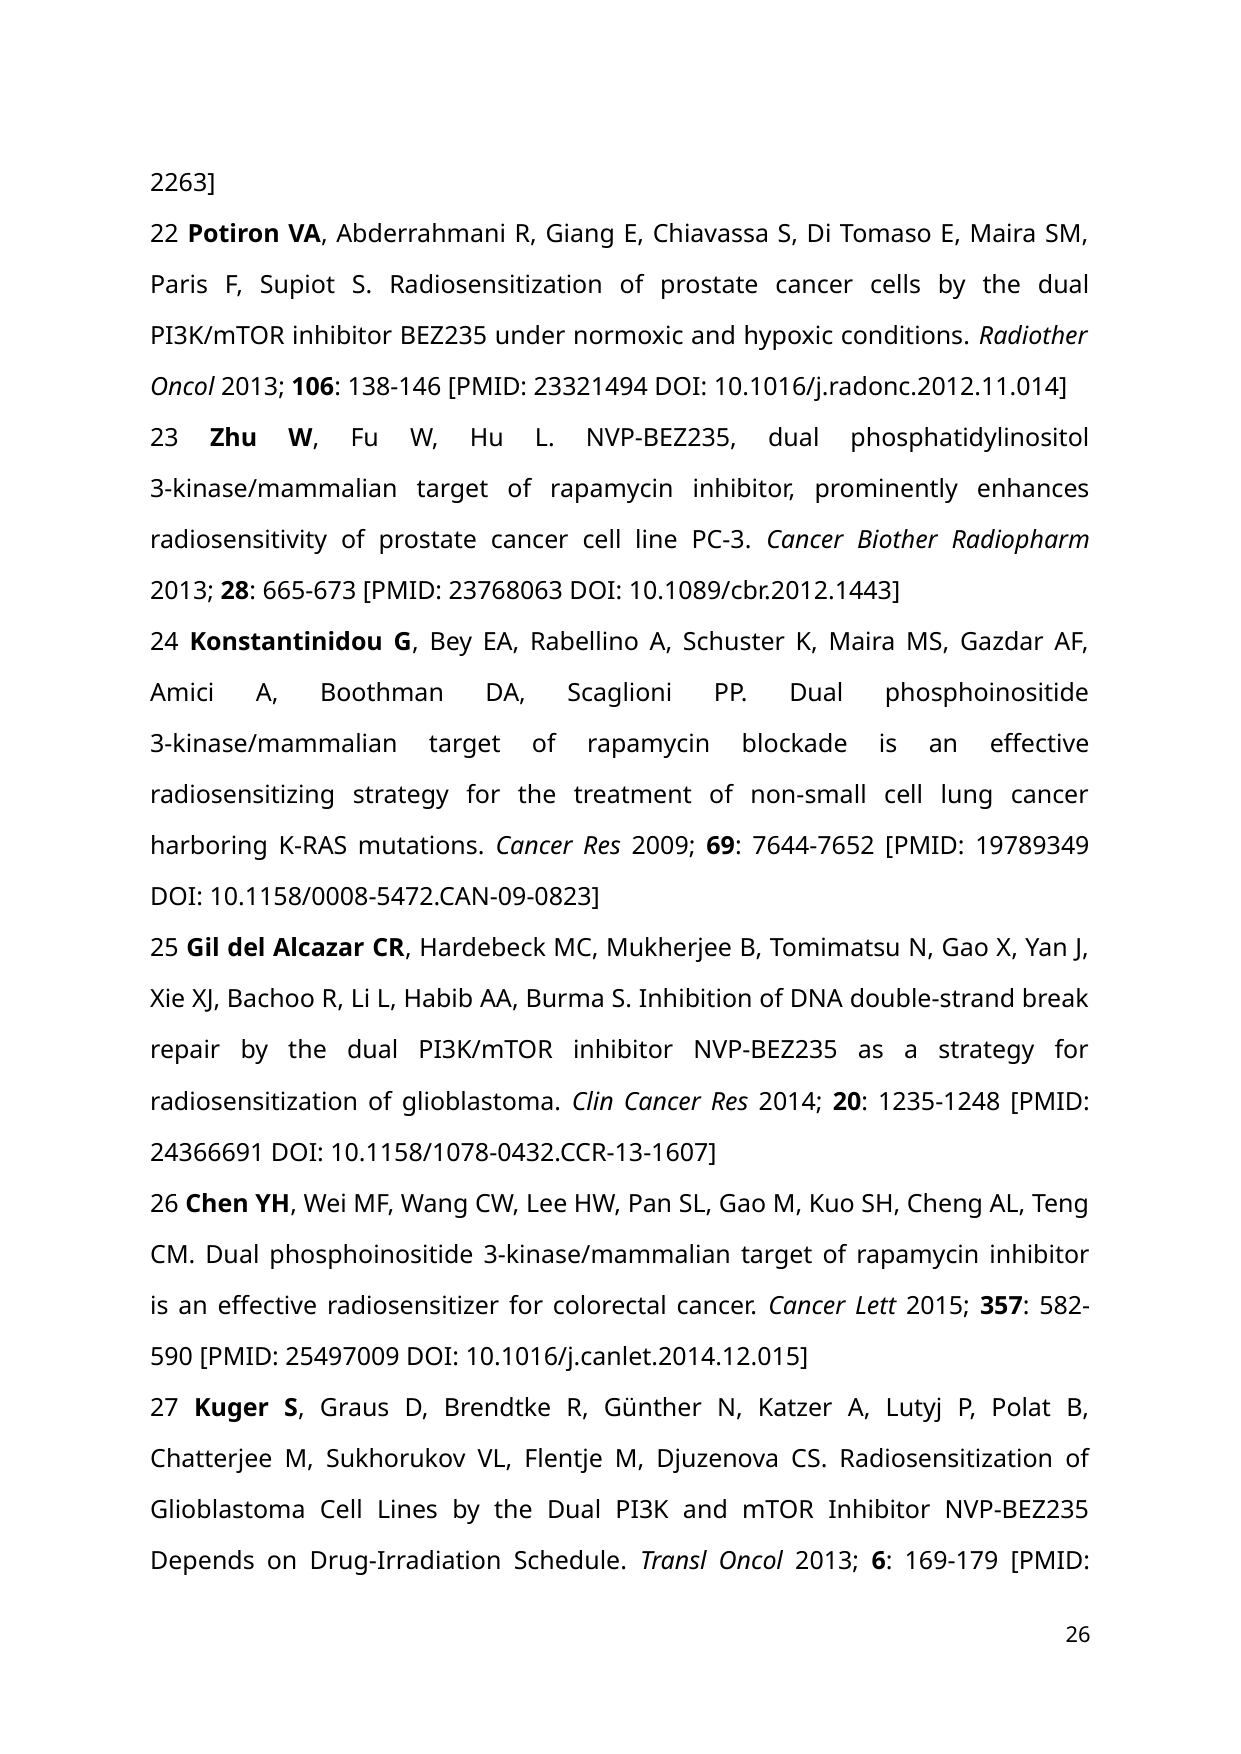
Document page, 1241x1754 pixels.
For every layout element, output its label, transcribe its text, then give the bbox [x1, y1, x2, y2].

text 23 Zhu W, Fu W, Hu L. NVP-BEZ235, dual phosphatidylinositol 3-kinase/mammalian target of rapamycin inhibitor, prominently enhances radiosensitivity of prostate cancer cell line PC-3. Cancer Biother Radiopharm 2013; 28: 665-673 [PMID: 23768063 DOI: 10.1089/cbr.2012.1443] [150, 420, 1090, 607]
text 25 Gil del Alcazar CR, Hardebeck MC, Mukherjee B, Tomimatsu N, Gao X, Yan J, Xie XJ, Bachoo R, Li L, Habib AA, Burma S. Inhibition of DNA double-strand break repair by the dual PI3K/mTOR inhibitor NVP-BEZ235 as a strategy for radiosensitization of glioblastoma. Clin Cancer Res 2014; 20: 1235-1248 [PMID: 24366691 DOI: 10.1158/1078-0432.CCR-13-1607] [150, 930, 1090, 1168]
text 22 Potiron VA, Abderrahmani R, Giang E, Chiavassa S, Di Tomaso E, Maira SM, Paris F, Supiot S. Radiosensitization of prostate cancer cells by the dual PI3K/mTOR inhibitor BEZ235 under normoxic and hypoxic conditions. Radiother Oncol 2013; 106: 138-146 [PMID: 23321494 DOI: 10.1016/j.radonc.2012.11.014] [150, 216, 1090, 403]
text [150, 164, 1090, 198]
text 24 Konstantinidou G, Bey EA, Rabellino A, Schuster K, Maira MS, Gazdar AF, Amici A, Boothman DA, Scaglioni PP. Dual phosphoinositide 3-kinase/mammalian target of rapamycin blockade is an effective radiosensitizing strategy for the treatment of non-small cell lung cancer harboring K-RAS mutations. Cancer Res 2009; 69: 7644-7652 [PMID: 19789349 DOI: 10.1158/0008-5472.CAN-09-0823] [150, 624, 1090, 913]
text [150, 1389, 1090, 1577]
text 26 Chen YH, Wei MF, Wang CW, Lee HW, Pan SL, Gao M, Kuo SH, Cheng AL, Teng CM. Dual phosphoinositide 3-kinase/mammalian target of rapamycin inhibitor is an effective radiosensitizer for colorectal cancer. Cancer Lett 2015; 357: 582-590 [PMID: 25497009 DOI: 10.1016/j.canlet.2014.12.015] [150, 1185, 1090, 1372]
